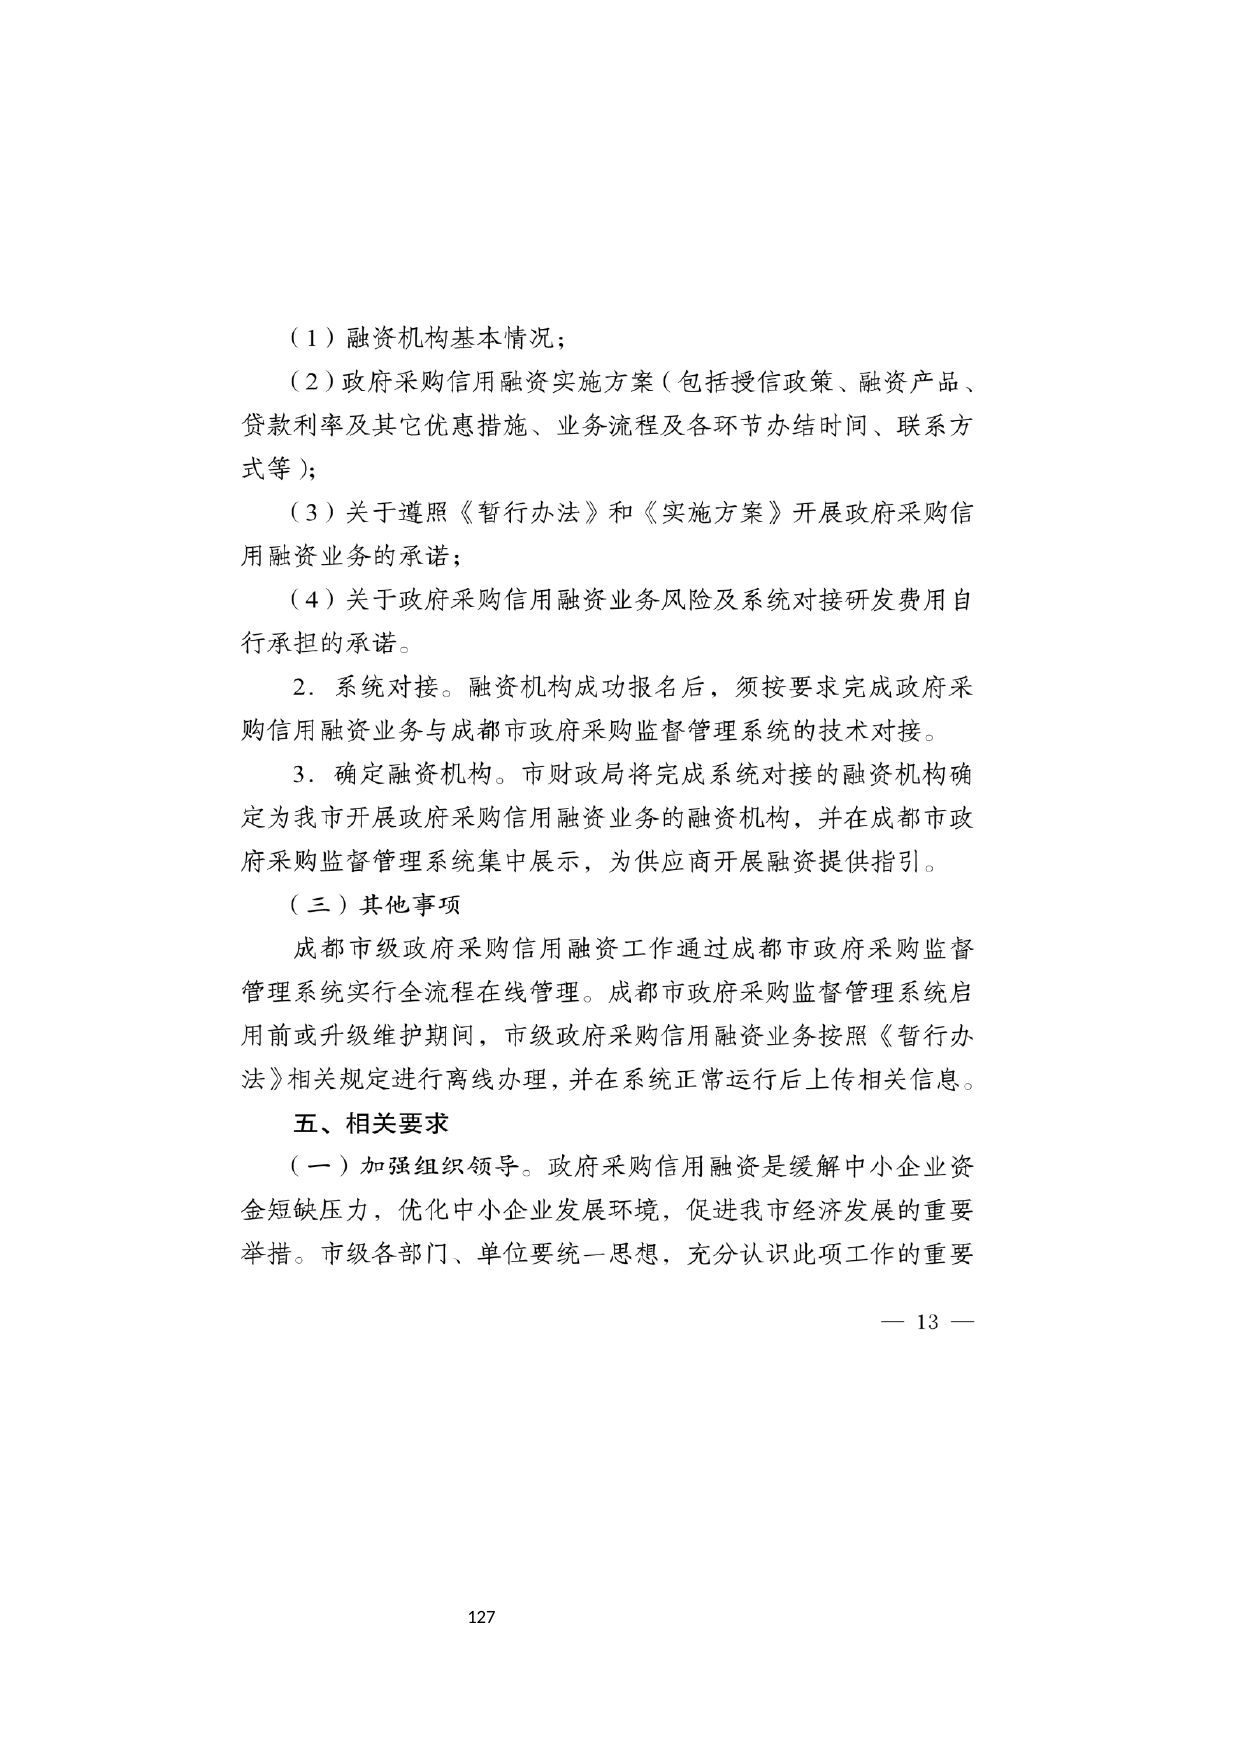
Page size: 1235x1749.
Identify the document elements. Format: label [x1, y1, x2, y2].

picture [112, 159, 1099, 1429]
